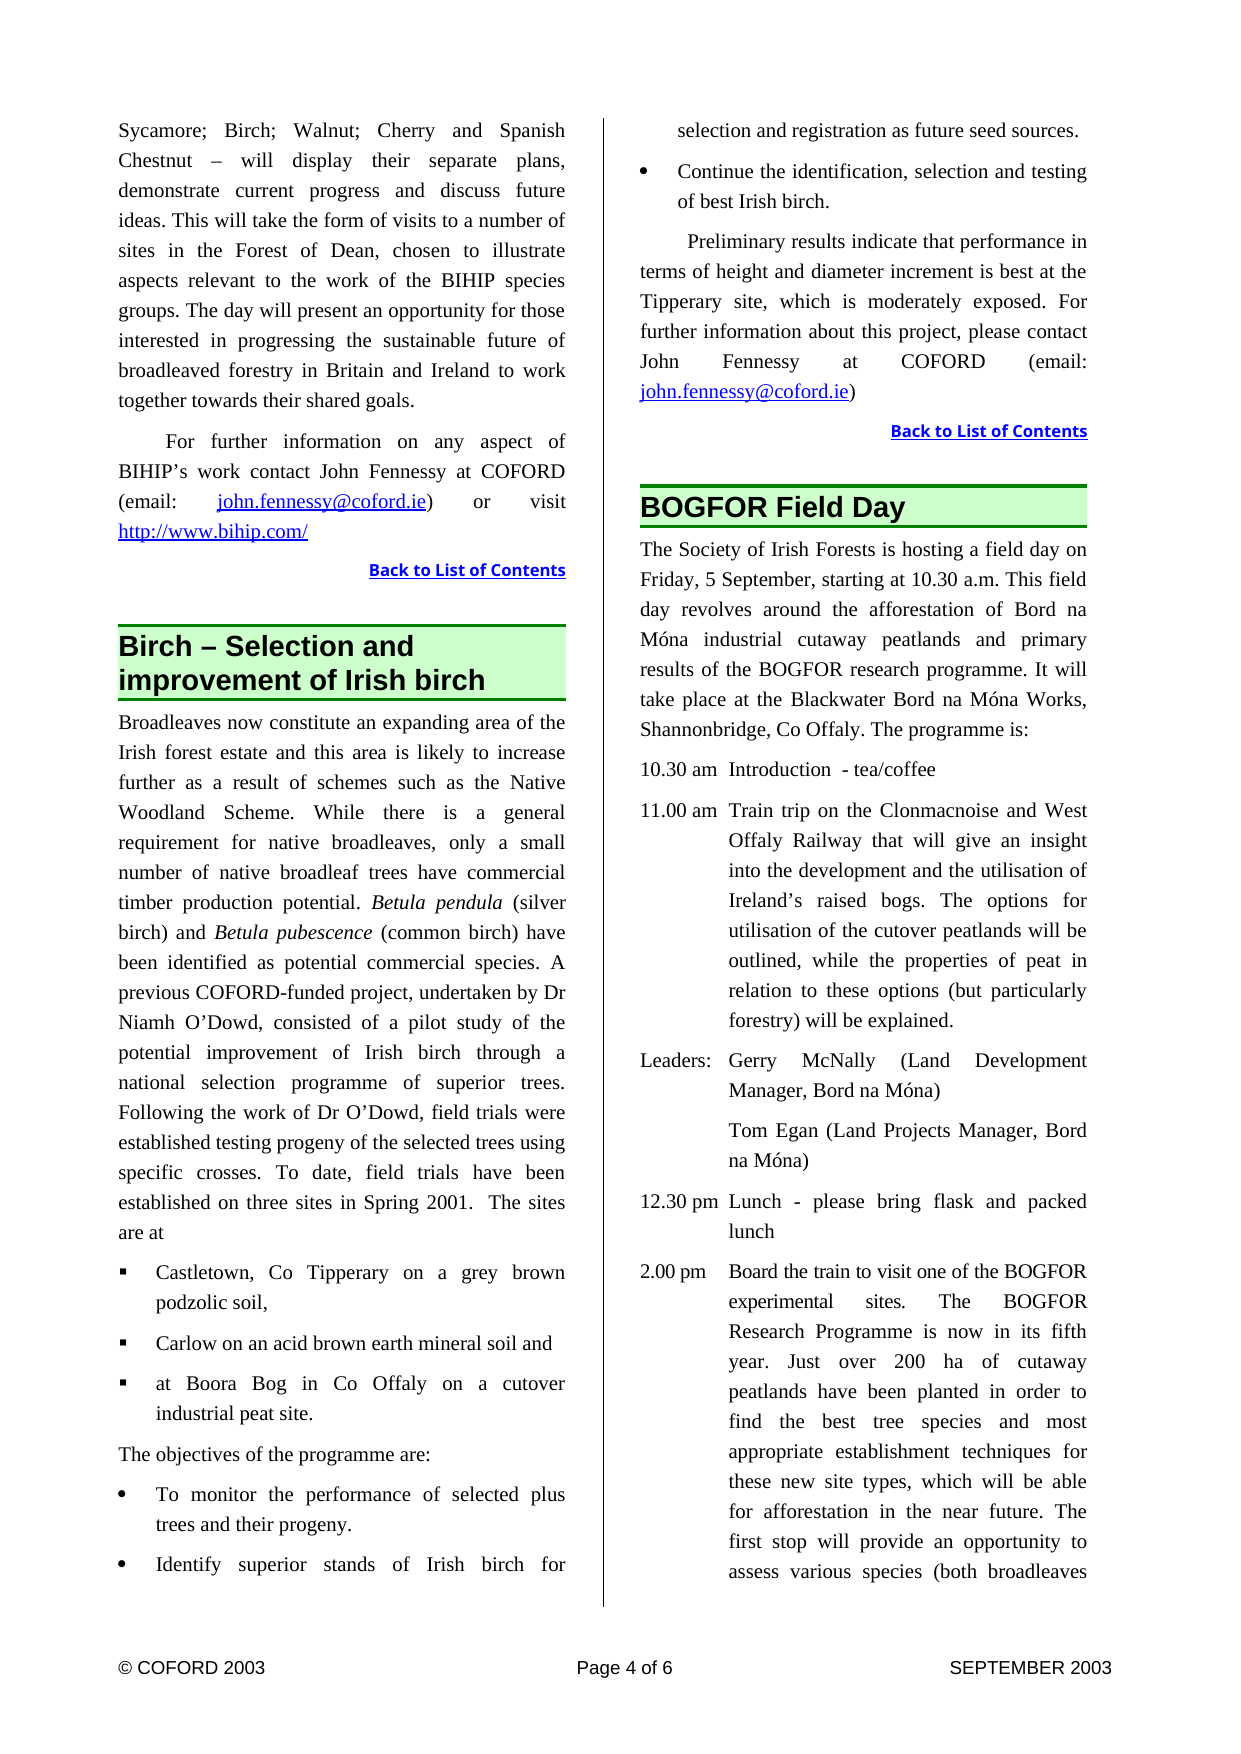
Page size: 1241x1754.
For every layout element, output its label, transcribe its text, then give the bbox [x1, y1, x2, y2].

subtitle Birch – Selection and improvement of Irish birch [118, 627, 566, 698]
subtitle BOGFOR Field Day [640, 488, 1087, 525]
text The Society of Irish Forests is hosting a field day on Friday, 5 September, starting at 10.30 a.m. This field day revolves around the afforestation of Bord na Móna industrial cutaway peatlands and primary results of the BOGFOR research programme. It will take place at the Blackwater Bord na Móna Works, Shannonbridge, Co Offaly. The programme is: [640, 537, 1087, 741]
text For further information on any aspect of BIHIP’s work contact John Fennessy at COFORD (email: john.fennessy@coford.ie) or visit http://www.bihip.com/ [118, 428, 566, 543]
list To monitor the performance of selected plus trees and their progeny. [118, 1482, 566, 1536]
list at Boora Bog in Co Offaly on a cutover industrial peat site. [118, 1371, 566, 1425]
list Castletown, Co on a grey brown podzolic soil, [118, 1260, 566, 1314]
text Broadleaves now constitute an expanding area of the Irish forest estate and this area is likely to increase further as a result of schemes such as the Native Woodland Scheme. While there is a general requirement for native broadleaves, only a small number of native broadleaf trees have commercial timber production potential. Betula pendula (silver birch) and Betula pubescence (common birch) have been identified as potential commercial species. A previous COFORD-funded project, undertaken by Dr Niamh O’Dowd, consisted of a pilot study of the potential improvement of Irish birch through a national selection programme of superior trees. Following the work of Dr O’Dowd, field trials were established testing progeny of the selected trees using specific crosses. To date, field trials have been established on three sites in Spring 2001. The sites are at [118, 710, 566, 1244]
list Identify superior stands of Irish birch for selection and registration as future seed sources. [118, 1552, 566, 1576]
text Tom Egan (Land Projects Manager, Bord na Móna) [640, 1118, 1087, 1172]
text 10.30 am Introduction - tea/coffee [640, 757, 1087, 781]
text Preliminary results indicate that performance in terms of height and diameter increment is best at the Tipperary site, which is moderately exposed. For further information about this project, please contact John Fennessy at COFORD (email: john.fennessy@coford.ie) [640, 229, 1087, 403]
text Back to List of Contents [118, 559, 566, 582]
text Back to List of Contents [640, 419, 1087, 442]
text 11.00 am Train trip on the Clonmacnoise and West Offaly Railway that will give an insight into the development and the utilisation of ’s raised bogs. The options for utilisation of the cutover peatlands will be outlined, while the properties of peat in relation to these options (but particularly forestry) will be explained. [640, 797, 1087, 1032]
list Continue the identification, selection and testing of best Irish birch. [640, 158, 1087, 213]
text Leaders: Gerry McNally (Land Development Manager, Bord na Móna) [640, 1048, 1087, 1102]
text The objectives of the programme are: [118, 1441, 566, 1466]
list Carlow on an acid brown earth mineral soil and [118, 1331, 566, 1355]
text 12.30 pm Lunch - please bring flask and packed lunch [640, 1189, 1087, 1243]
list Identify superior stands of Irish birch for selection and registration as future seed sources. [640, 118, 1087, 142]
